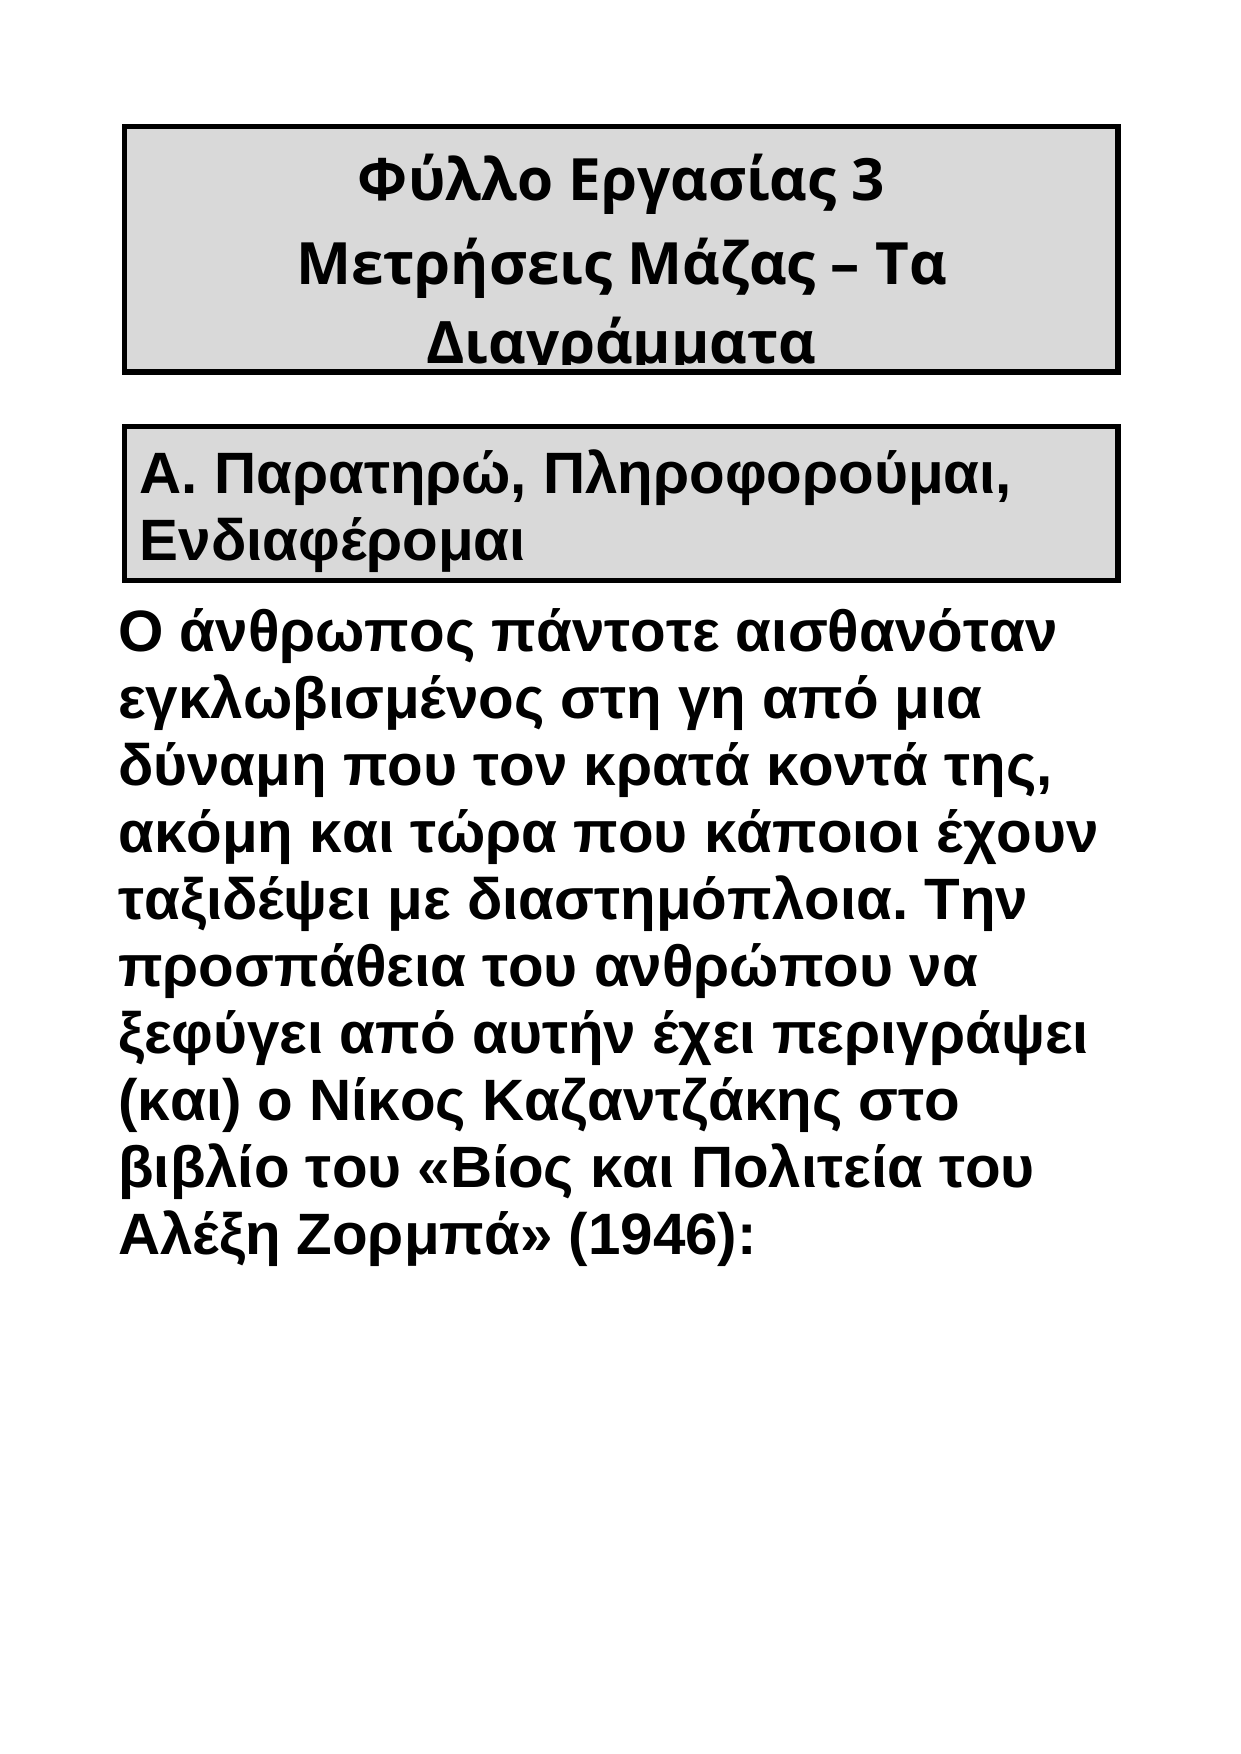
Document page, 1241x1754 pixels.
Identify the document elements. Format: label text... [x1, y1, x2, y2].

text Ο άνθρωπος πάντοτε αισθανόταν εγκλωβισμένος στη γη από μια δύναμη που τον κρατά κοντά της, ακόμη και τώρα που κάποιοι έχουν ταξιδέψει με διαστημόπλοια. Την προσπάθεια του ανθρώπου να ξεφύγει από αυτήν έχει περιγράψει (και) ο Νίκος Καζαντζάκης στο βιβλίο του «Βίος και Πολιτεία του Αλέξη Ζορμπά» (1946): [118, 596, 1122, 1267]
